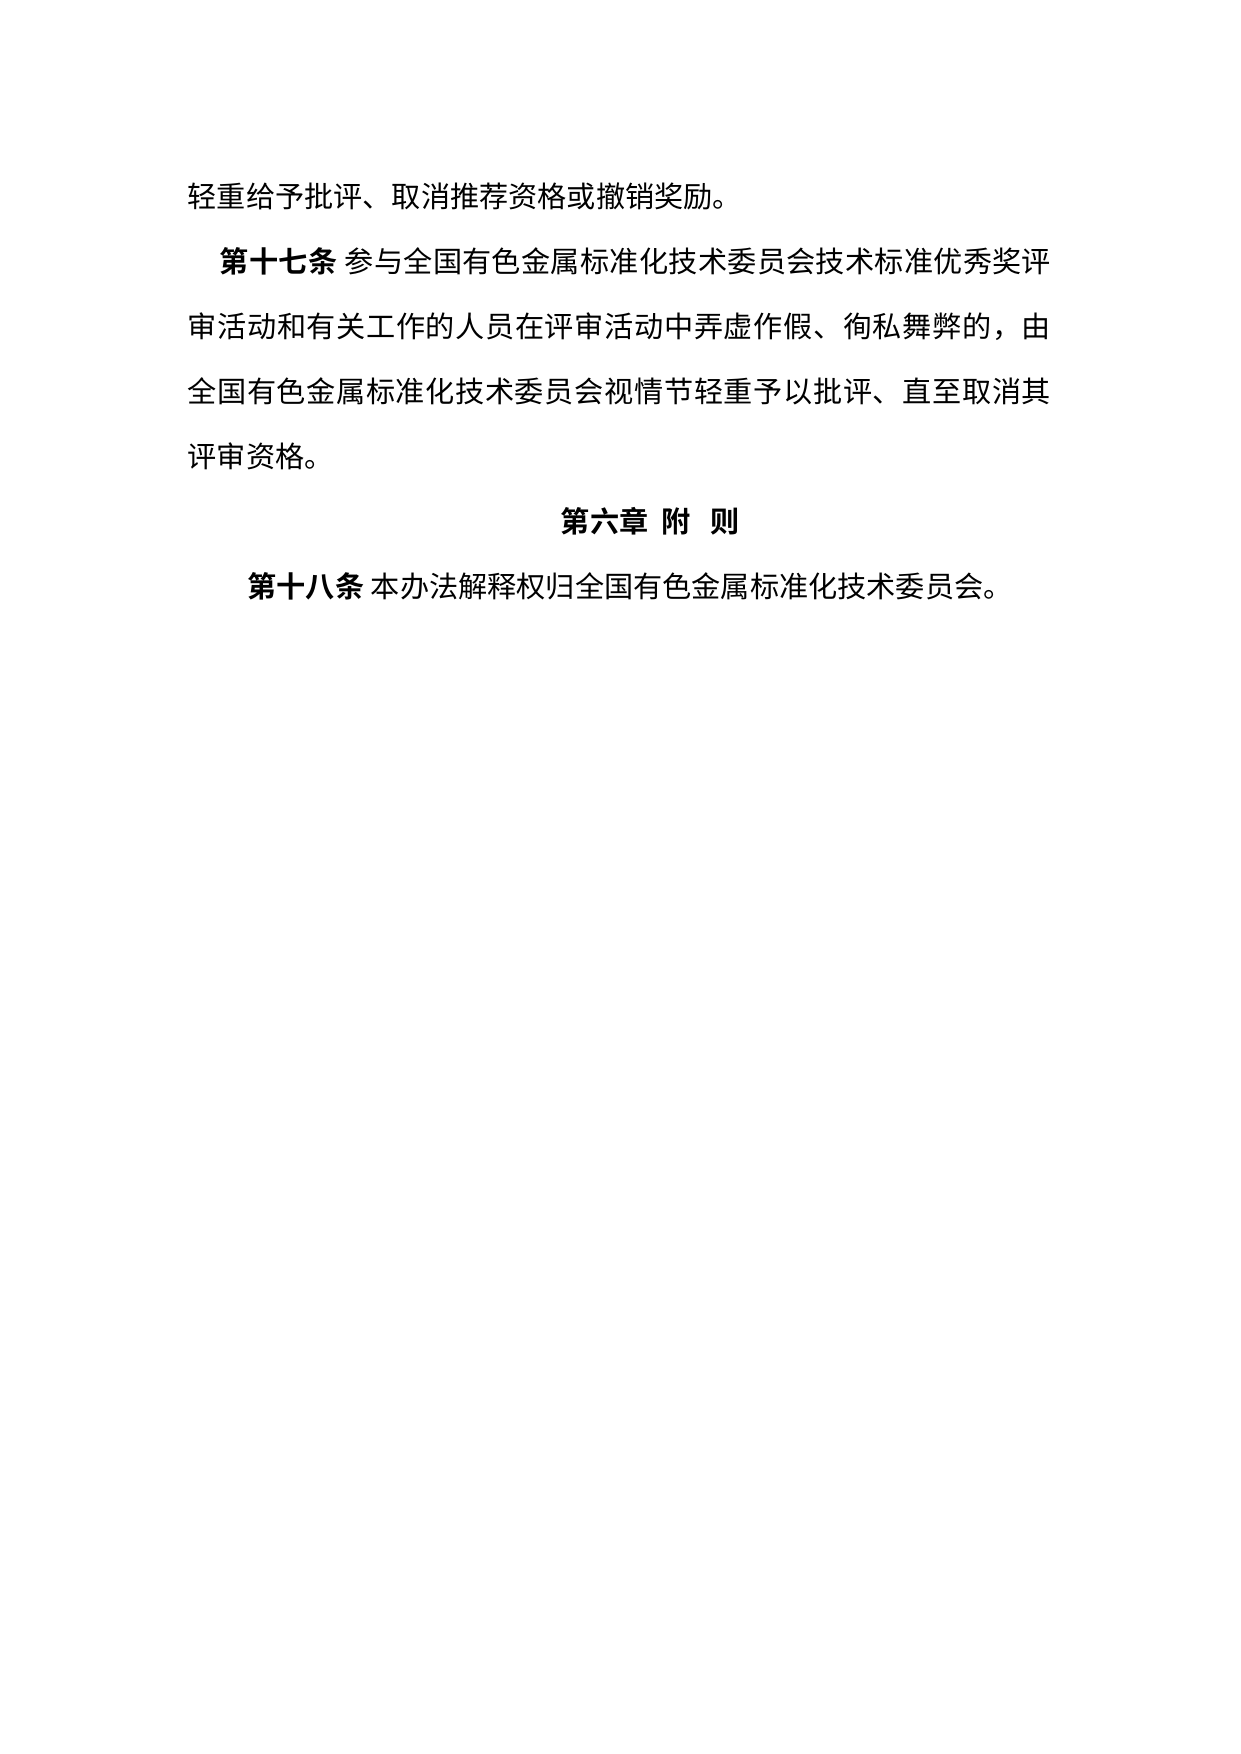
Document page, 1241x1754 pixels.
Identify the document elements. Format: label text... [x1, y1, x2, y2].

text 第十八条 本办法解释权归全国有色金属标准化技术委员会。 [187, 552, 1053, 617]
text 第十七条 参与全国有色金属标准化技术委员会技术标准优秀奖评审活动和有关工作的人员在评审活动中弄虚作假、徇私舞弊的，由全国有色金属标准化技术委员会视情节轻重予以批评、直至取消其评审资格。 [187, 227, 1053, 487]
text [187, 162, 1053, 227]
text 第六章 附 则 [187, 487, 1053, 552]
